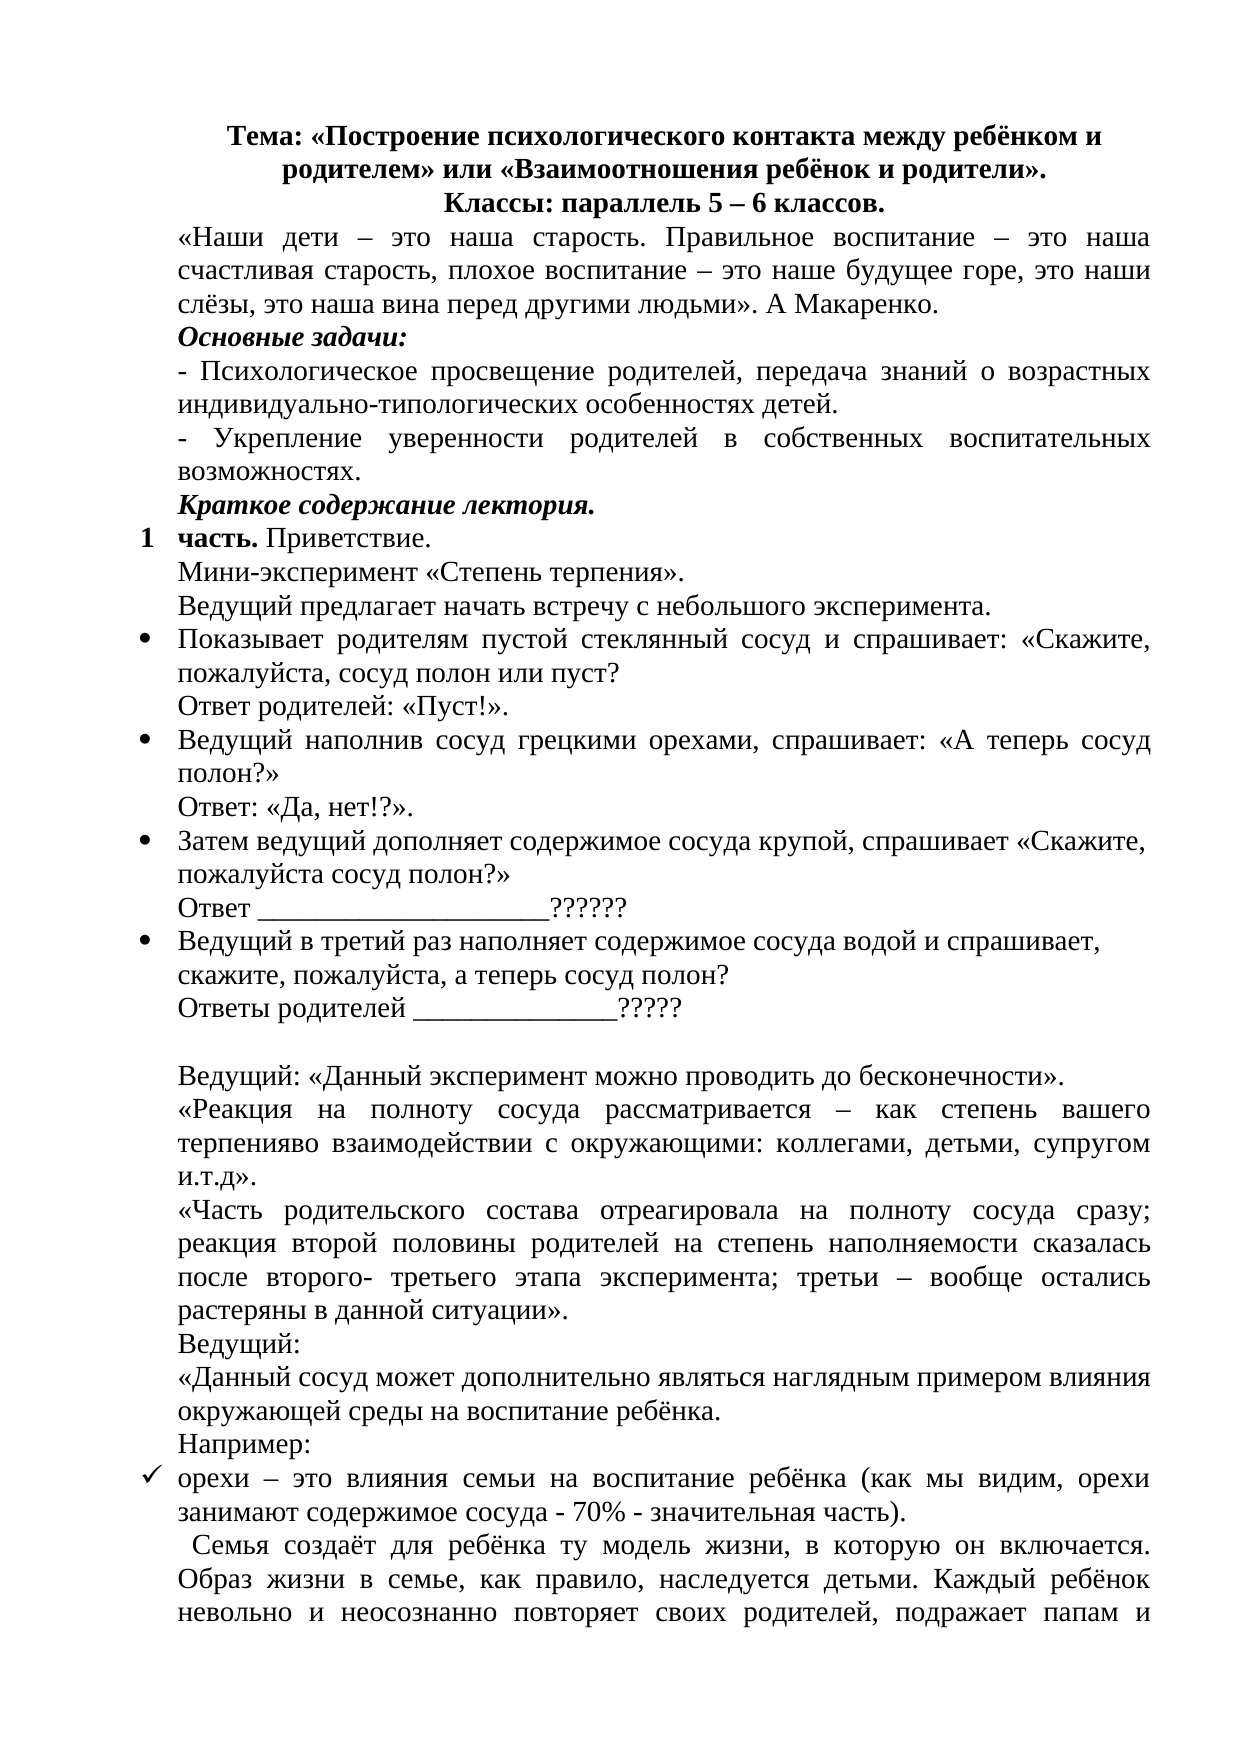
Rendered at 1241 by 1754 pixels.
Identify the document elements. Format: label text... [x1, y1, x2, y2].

text «Наши дети – это наша старость. Правильное воспитание – это наша счастливая старость, плохое воспитание – это наше будущее горе, это наши слёзы, это наша вина перед другими людьми». А Макаренко. [177, 219, 1152, 319]
text «Часть родительского состава отреагировала на полноту сосуда сразу; реакция второй половины родителей на степень наполняемости сказалась после второго- третьего этапа эксперимента; третьи – вообще остались растеряны в данной ситуации». [177, 1192, 1152, 1326]
text - Психологическое просвещение родителей, передача знаний о возрастных индивидуально-типологических особенностях детей. [177, 353, 1152, 420]
list орехи – это влияния семьи на воспитание ребёнка (как мы видим, орехи занимают содержимое сосуда - 70% - значительная часть). [140, 1460, 1152, 1527]
list Показывает родителям пустой стеклянный сосуд и спрашивает: «Скажите, пожалуйста, сосуд полон или пуст? [140, 621, 1152, 688]
list Ведущий наполнив сосуд грецкими орехами, спрашивает: «А теперь сосуд полон?» [140, 722, 1152, 789]
text - Укрепление уверенности родителей в собственных воспитательных возможностях. [177, 420, 1152, 487]
text Ответ родителей: «Пуст!». [177, 688, 1152, 722]
text Ведущий предлагает начать встречу с небольшого эксперимента. [177, 588, 1152, 621]
text Мини-эксперимент «Степень терпения». [177, 554, 1152, 588]
text Тема: «Построение психологического контакта между ребёнком и родителем» или «Взаимоотношения ребёнок и родители». [177, 118, 1152, 185]
text Основные задачи: [177, 319, 1152, 353]
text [177, 1527, 1152, 1628]
text Ведущий: «Данный эксперимент можно проводить до бесконечности». [177, 1058, 1152, 1091]
text «Реакция на полноту сосуда рассматривается – как степень вашего терпенияво взаимодействии с окружающими: коллегами, детьми, супругом и.т.д». [177, 1091, 1152, 1192]
text «Данный сосуд может дополнительно являться наглядным примером влияния окружающей среды на воспитание ребёнка. [177, 1359, 1152, 1427]
list Ведущий в третий раз наполняет содержимое сосуда водой и спрашивает, скажите, пожалуйста, а теперь сосуд полон? [140, 923, 1152, 991]
text Ответ: «Да, нет!?». [177, 789, 1152, 823]
text Например: [177, 1427, 1152, 1460]
text Ведущий: [177, 1326, 1152, 1359]
text Ответы родителей ______________????? [177, 991, 1152, 1024]
text Краткое содержание лектория. [177, 487, 1152, 521]
text Ответ ____________________?????? [177, 890, 1152, 923]
list Затем ведущий дополняет содержимое сосуда крупой, спрашивает «Скажите, пожалуйста сосуд полон?» [140, 823, 1152, 890]
list часть. Приветствие. [140, 521, 1152, 554]
text Классы: параллель 5 – 6 классов. [177, 185, 1152, 219]
